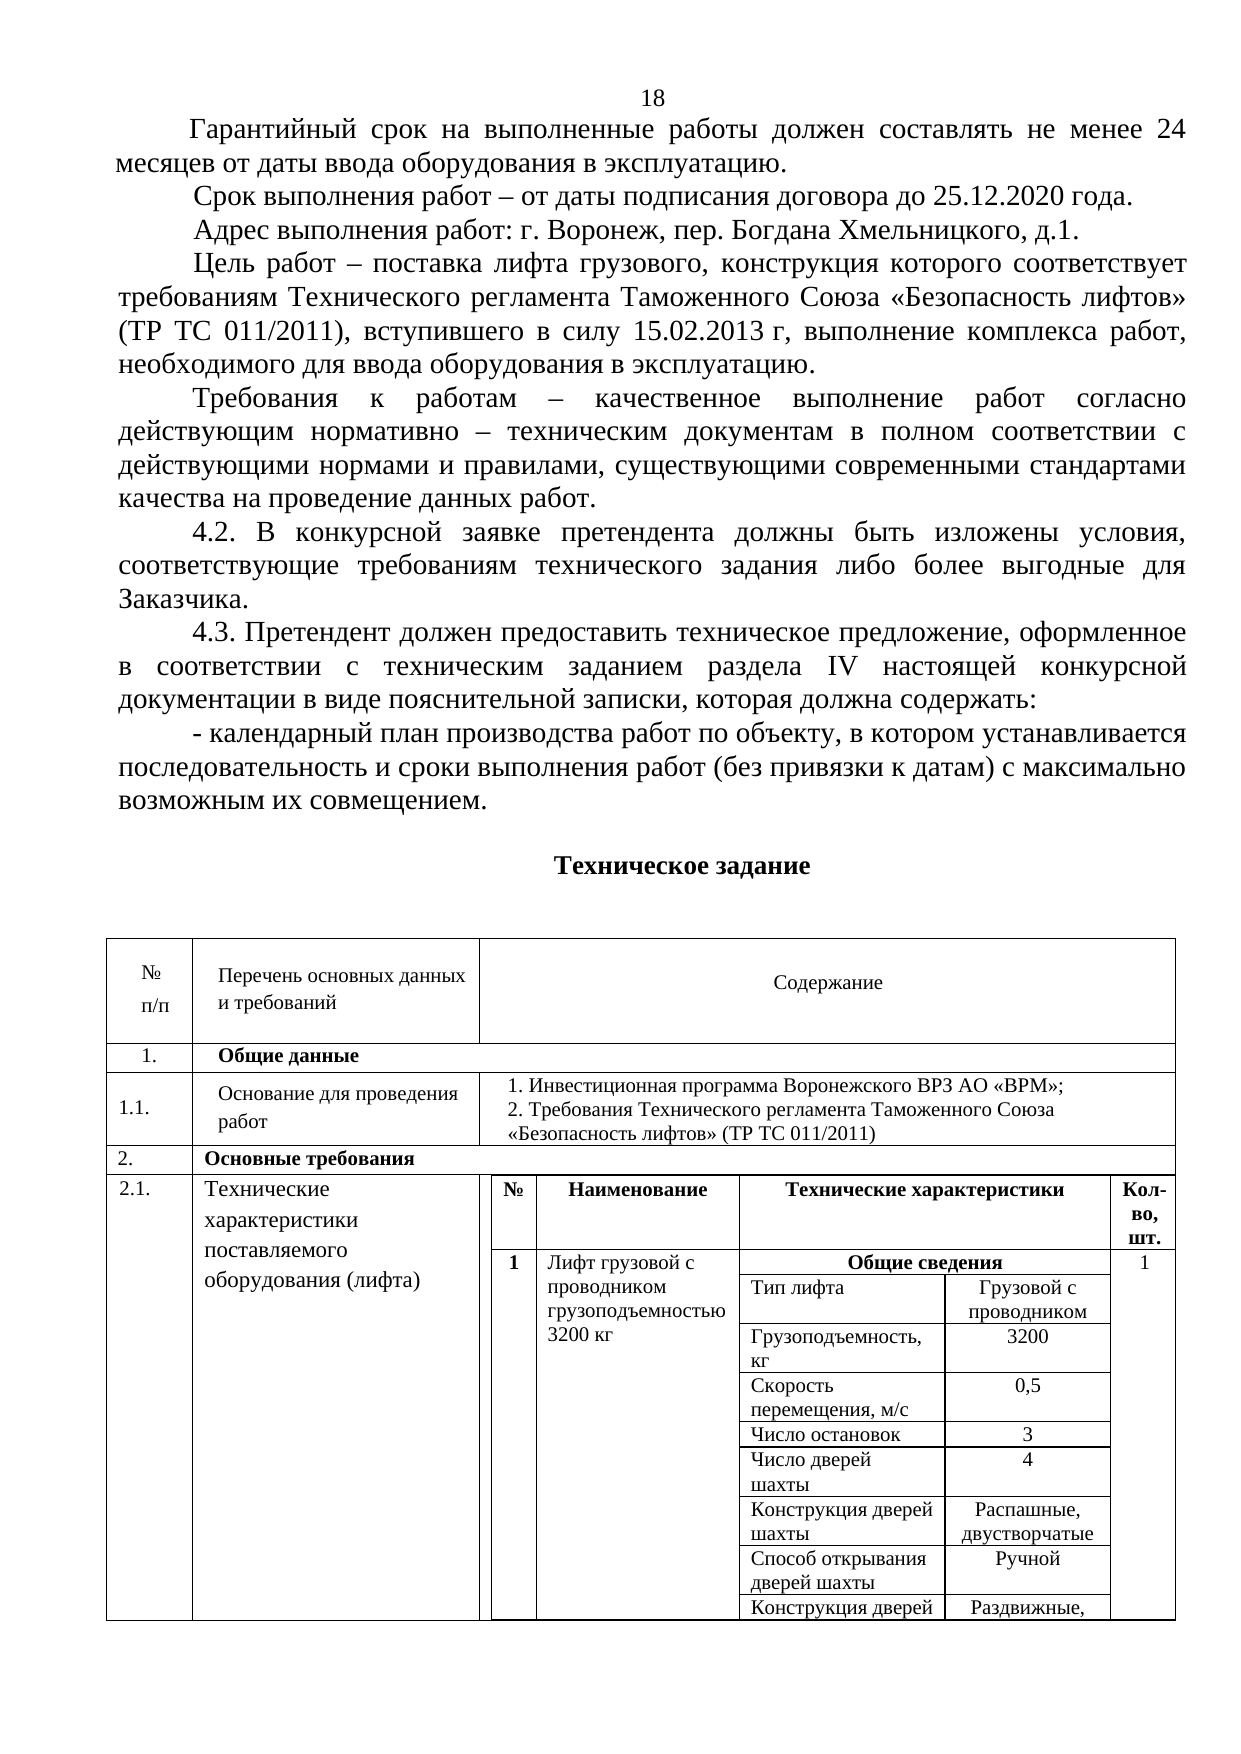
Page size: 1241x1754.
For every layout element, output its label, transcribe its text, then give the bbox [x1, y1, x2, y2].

table_cell [946, 1546, 1110, 1594]
table_cell [740, 1422, 944, 1446]
table_cell [740, 1324, 944, 1372]
text Техническое задание [118, 849, 1187, 909]
table_cell [946, 1324, 1110, 1372]
table_cell Основание для проведения работ [193, 1073, 479, 1145]
table_cell [740, 1546, 944, 1594]
table_cell [946, 1448, 1110, 1496]
table_header Перечень основных данных и требований [193, 939, 479, 1042]
table_cell [537, 1176, 739, 1249]
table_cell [193, 1175, 479, 1620]
table_cell [946, 1595, 1110, 1619]
table_cell 1. [107, 1044, 192, 1072]
text Требования к работам – качественное выполнение работ согласно действующим нормативно – техническим документам в полном соответствии с действующими нормами и правилами, существующими современными стандартами качества на проведение данных работ. [118, 380, 1187, 514]
table_cell [740, 1595, 944, 1619]
table_cell 2. [107, 1146, 192, 1174]
table_cell 1.1. [107, 1073, 192, 1145]
table_header № п/п [107, 939, 192, 1042]
text Цель работ – поставка лифта грузового, конструкция которого соответствует требованиям Технического регламента Таможенного Союза «Безопасность лифтов» (ТР ТС 011/2011), вступившего в силу 15.02.2013 г, выполнение комплекса работ, необходимого для ввода оборудования в эксплуатацию. [118, 246, 1187, 380]
table_cell [740, 1275, 944, 1323]
table_cell [537, 1250, 739, 1619]
table_cell [946, 1373, 1110, 1421]
text Срок выполнения работ – от даты подписания договора до 25.12.2020 года. [118, 178, 1187, 212]
table_cell [492, 1176, 536, 1249]
table_cell Основные требования [193, 1146, 1175, 1174]
table_cell [740, 1497, 944, 1545]
text Адрес выполнения работ: г. Воронеж, пер. Богдана Хмельницкого, д.1. [118, 212, 1187, 246]
table_cell [1111, 1250, 1175, 1619]
text Гарантийный срок на выполненные работы должен составлять не менее 24 месяцев от даты ввода оборудования в эксплуатацию. [115, 111, 1187, 178]
table_cell [946, 1422, 1110, 1446]
table_cell [480, 1175, 491, 1620]
table_cell [946, 1497, 1110, 1545]
text 4.2. В конкурсной заявке претендента должны быть изложены условия, соответствующие требованиям технического задания либо более выгодные для Заказчика. [118, 514, 1187, 614]
table_cell [492, 1250, 536, 1619]
table_cell 1. Инвестиционная программа Воронежского ВРЗ АО «ВРМ»; 2. Требования Технического регламента Таможенного Союза «Безопасность лифтов» (ТР ТС 011/2011) [480, 1073, 1175, 1145]
text 4.3. Претендент должен предоставить техническое предложение, оформленное в соответствии с техническим заданием раздела IV настоящей конкурсной документации в виде пояснительной записки, которая должна содержать: [118, 614, 1187, 715]
table_cell Общие данные [193, 1044, 1175, 1072]
table_cell [946, 1275, 1110, 1323]
table_cell [1111, 1176, 1175, 1249]
table_cell [740, 1176, 1110, 1249]
table_cell 2.1. [107, 1175, 192, 1620]
table_header Содержание [480, 939, 1175, 1042]
table_cell [740, 1373, 944, 1421]
table_cell [740, 1250, 1110, 1274]
table_cell [740, 1448, 944, 1496]
text - календарный план производства работ по объекту, в котором устанавливается последовательность и сроки выполнения работ (без привязки к датам) с максимально возможным их совмещением. [118, 715, 1187, 816]
